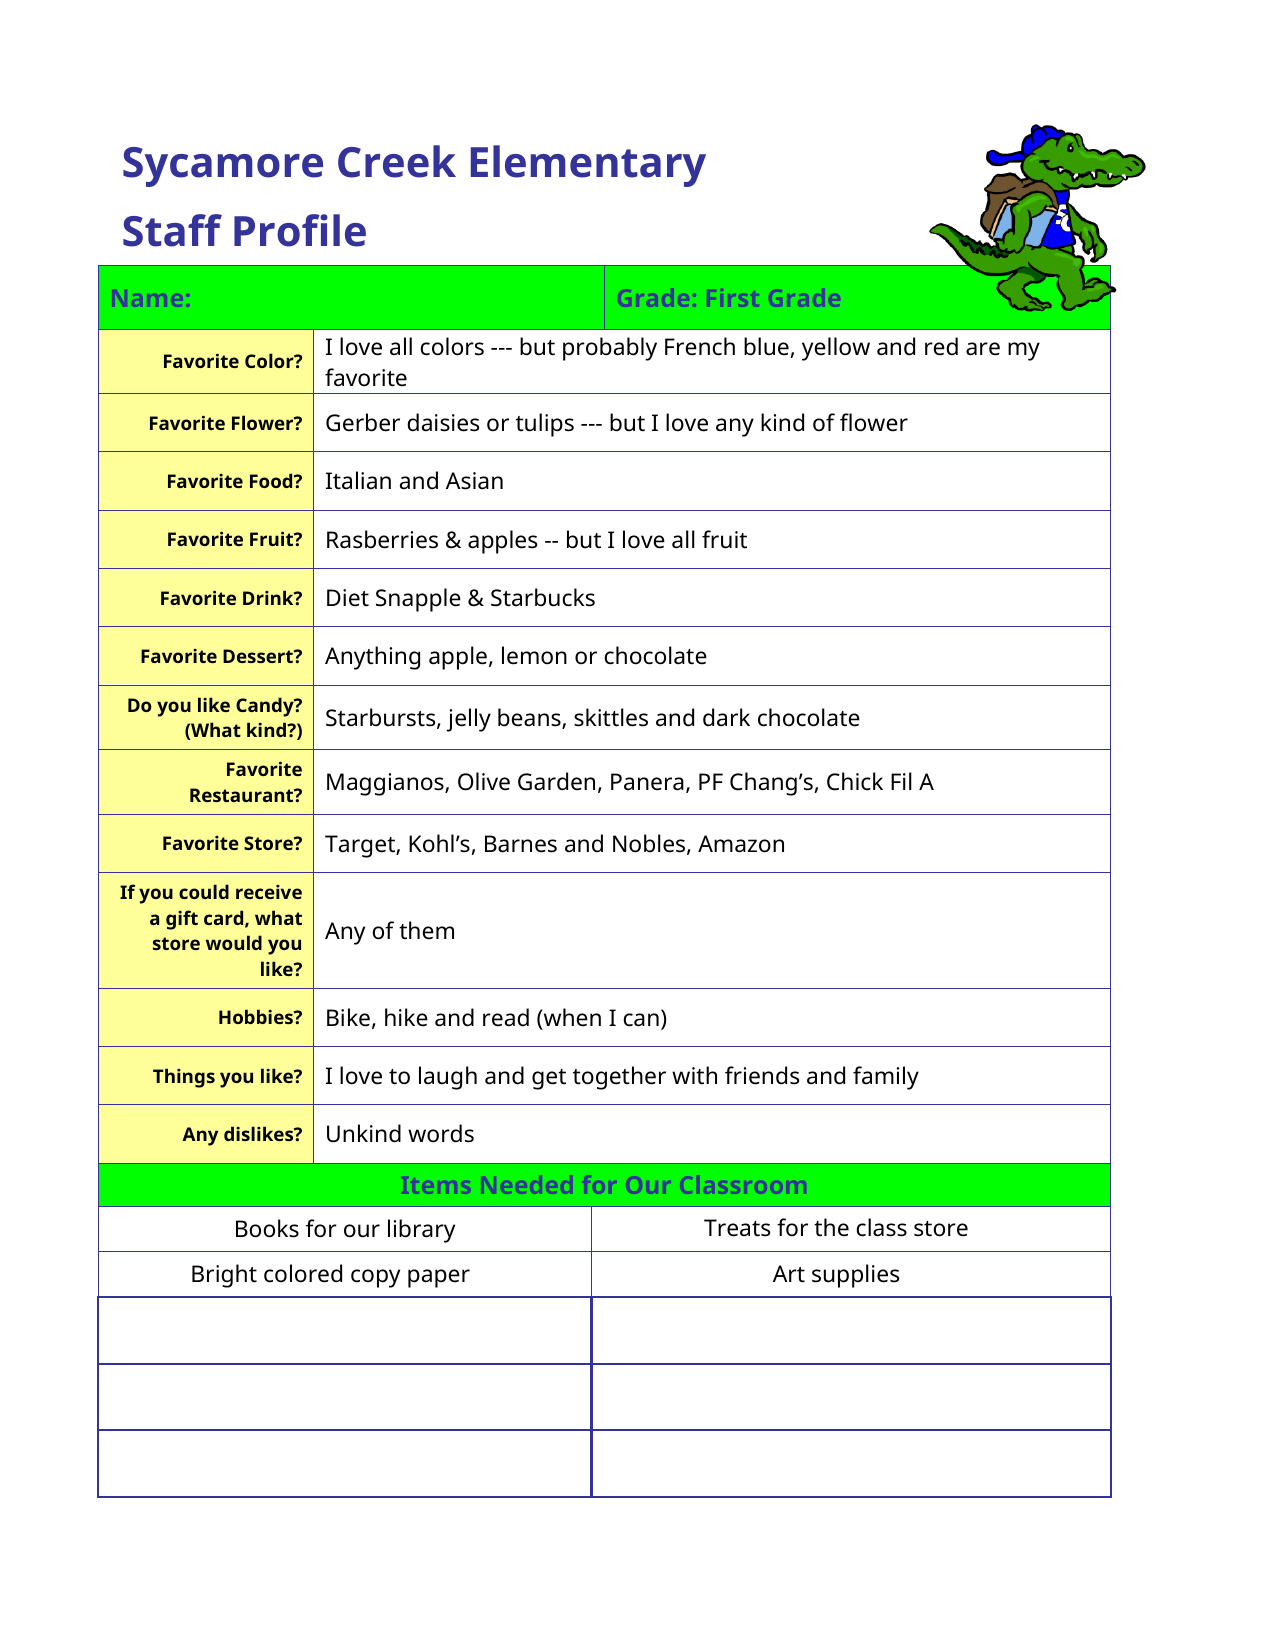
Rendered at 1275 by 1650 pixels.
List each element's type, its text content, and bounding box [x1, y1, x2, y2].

table_cell Anything apple, lemon or chocolate [314, 627, 1110, 684]
table_cell Starbursts, jelly beans, skittles and dark chocolate [314, 686, 1110, 749]
picture [926, 120, 1152, 317]
table_cell Books for our library [99, 1207, 591, 1251]
table_header Name: [99, 266, 604, 329]
table_cell Bike, hike and read (when I can) [314, 989, 1110, 1046]
table_cell Favorite Dessert? [99, 627, 313, 684]
table_header Grade: First Grade [605, 266, 1110, 329]
table_cell Do you like Candy? (What kind?) [99, 686, 313, 749]
table_cell Favorite Fruit? [99, 511, 313, 568]
table_cell Favorite Color? [99, 330, 313, 393]
table_cell [593, 1365, 1110, 1429]
text Staff Profile [121, 202, 926, 258]
table_cell I love to laugh and get together with friends and family [314, 1047, 1110, 1104]
table_cell [99, 1365, 590, 1429]
table_cell Maggianos, Olive Garden, Panera, PF Chang’s, Chick Fil A [314, 750, 1110, 814]
table_cell Bright colored copy paper [99, 1252, 591, 1296]
table_cell Target, Kohl’s, Barnes and Nobles, Amazon [314, 815, 1110, 872]
table_cell [99, 1431, 590, 1496]
table_cell Items Needed for Our Classroom [99, 1164, 1110, 1206]
table_cell Gerber daisies or tulips --- but I love any kind of flower [314, 394, 1110, 451]
table_cell [99, 1298, 590, 1362]
table_cell [593, 1298, 1110, 1362]
table_cell If you could receive a gift card, what store would you like? [99, 873, 313, 988]
table_cell [593, 1431, 1110, 1496]
table_cell Hobbies? [99, 989, 313, 1046]
table_cell Favorite Drink? [99, 569, 313, 626]
table_cell Favorite Food? [99, 452, 313, 509]
table_cell Any dislikes? [99, 1105, 313, 1163]
table_cell Any of them [314, 873, 1110, 988]
text Sycamore Creek Elementary [121, 132, 926, 189]
table_cell Things you like? [99, 1047, 313, 1104]
table_cell Unkind words [314, 1105, 1110, 1163]
table_cell Favorite Flower? [99, 394, 313, 451]
table_cell Art supplies [592, 1252, 1110, 1296]
table_cell Favorite Restaurant? [99, 750, 313, 814]
table_cell Rasberries & apples -- but I love all fruit [314, 511, 1110, 568]
table_cell Treats for the class store [592, 1207, 1110, 1251]
table_cell Favorite Store? [99, 815, 313, 872]
table_cell I love all colors --- but probably French blue, yellow and red are my favorite [314, 330, 1110, 393]
table_cell Italian and Asian [314, 452, 1110, 509]
table_cell Diet Snapple & Starbucks [314, 569, 1110, 626]
